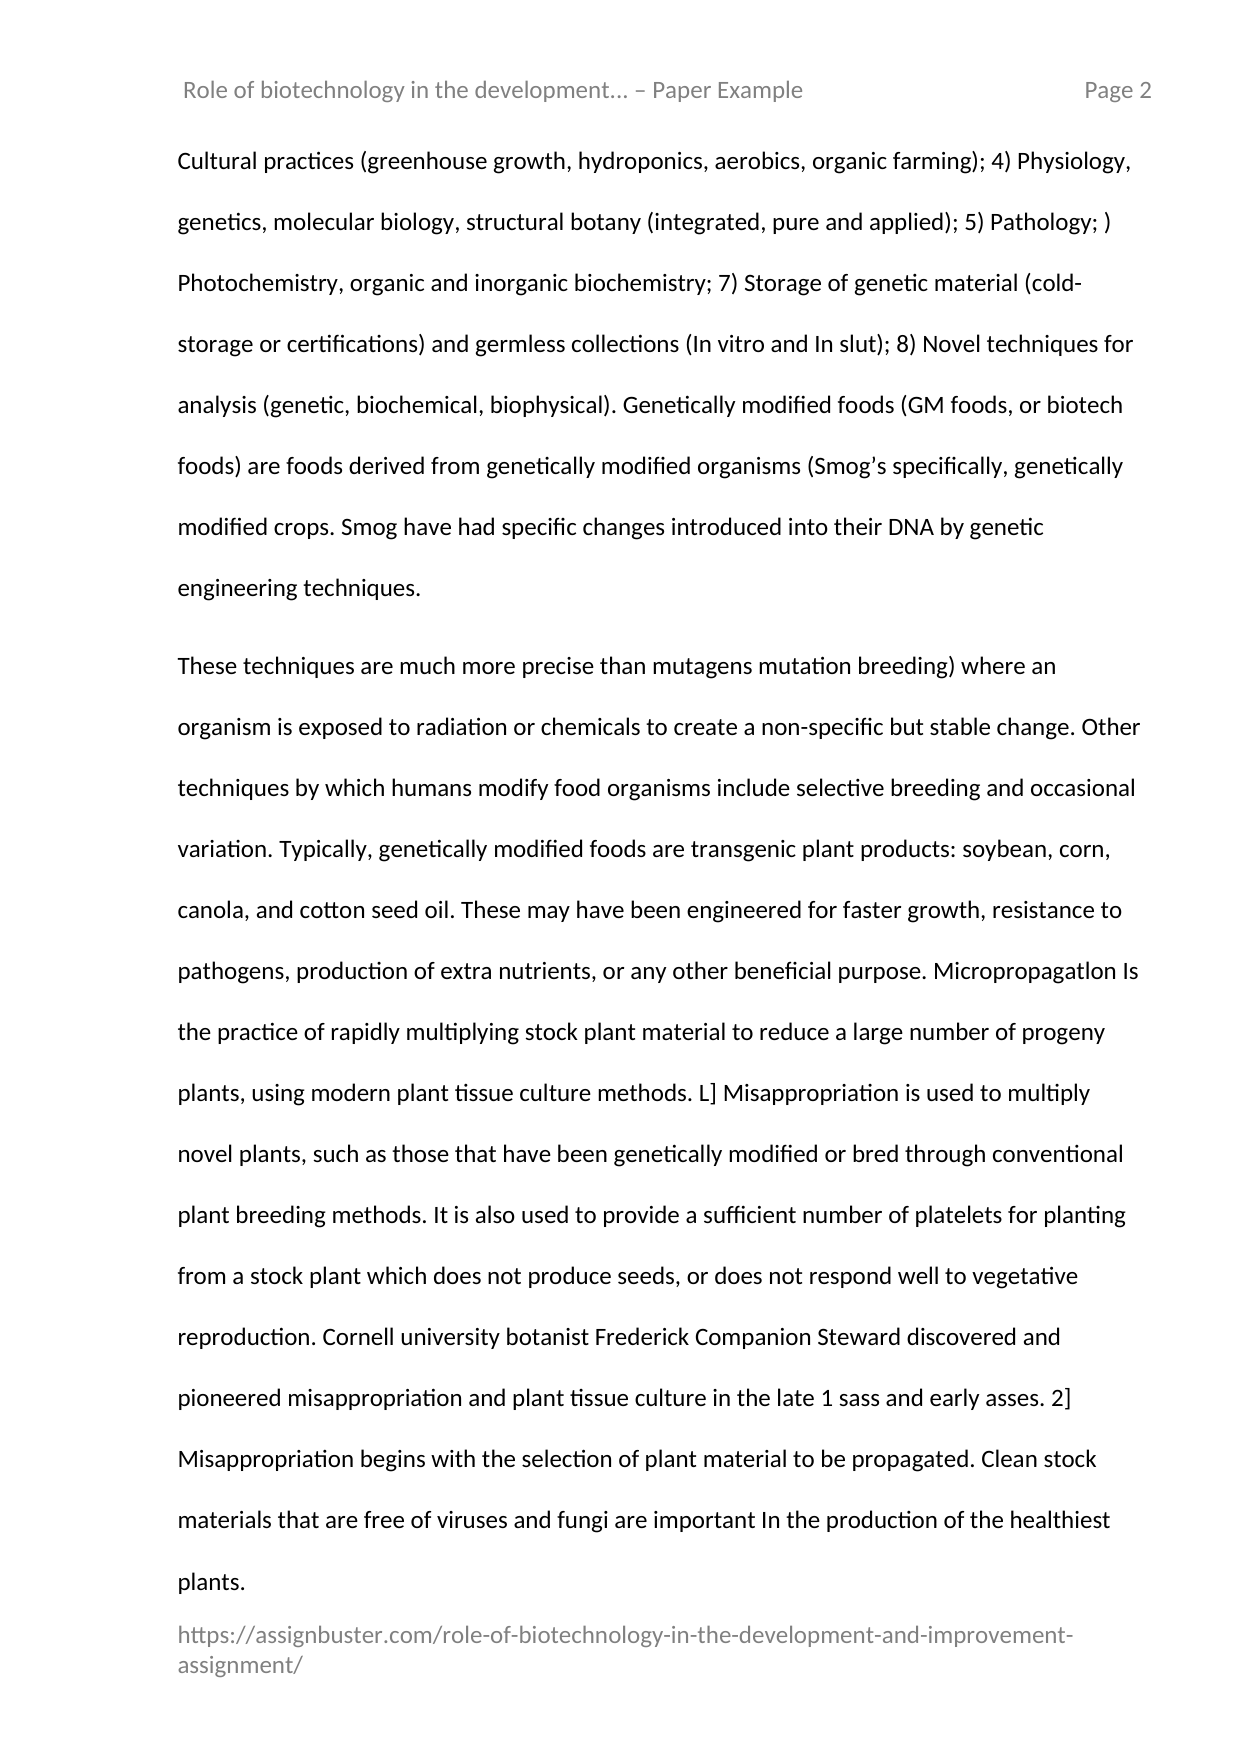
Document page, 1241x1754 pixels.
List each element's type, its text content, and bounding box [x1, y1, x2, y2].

text Cultural practices (greenhouse growth, hydroponics, aerobics, organic farming); 4) Physiology, genetics, molecular biology, structural botany (integrated, pure and applied); 5) Pathology; ) Photochemistry, organic and inorganic biochemistry; 7) Storage of genetic material (cold-storage or certifications) and germless collections (In vitro and In slut); 8) Novel techniques for analysis (genetic, biochemical, biophysical). Genetically modified foods (GM foods, or biotech foods) are foods derived from genetically modified organisms (Smog’s specifically, genetically modified crops. Smog have had specific changes introduced into their DNA by genetic engineering techniques. [177, 145, 1152, 603]
text These techniques are much more precise than mutagens mutation breeding) where an organism is exposed to radiation or chemicals to create a non-specific but stable change. Other techniques by which humans modify food organisms include selective breeding and occasional variation. Typically, genetically modified foods are transgenic plant products: soybean, corn, canola, and cotton seed oil. These may have been engineered for faster growth, resistance to pathogens, production of extra nutrients, or any other beneficial purpose. Micropropagatlon Is the practice of rapidly multiplying stock plant material to reduce a large number of progeny plants, using modern plant tissue culture methods. L] Misappropriation is used to multiply novel plants, such as those that have been genetically modified or bred through conventional plant breeding methods. It is also used to provide a sufficient number of platelets for planting from a stock plant which does not produce seeds, or does not respond well to vegetative reproduction. Cornell university botanist Frederick Companion Steward discovered and pioneered misappropriation and plant tissue culture in the late 1 sass and early asses. 2] Misappropriation begins with the selection of plant material to be propagated. Clean stock materials that are free of viruses and fungi are important In the production of the healthiest plants. [177, 650, 1152, 1596]
